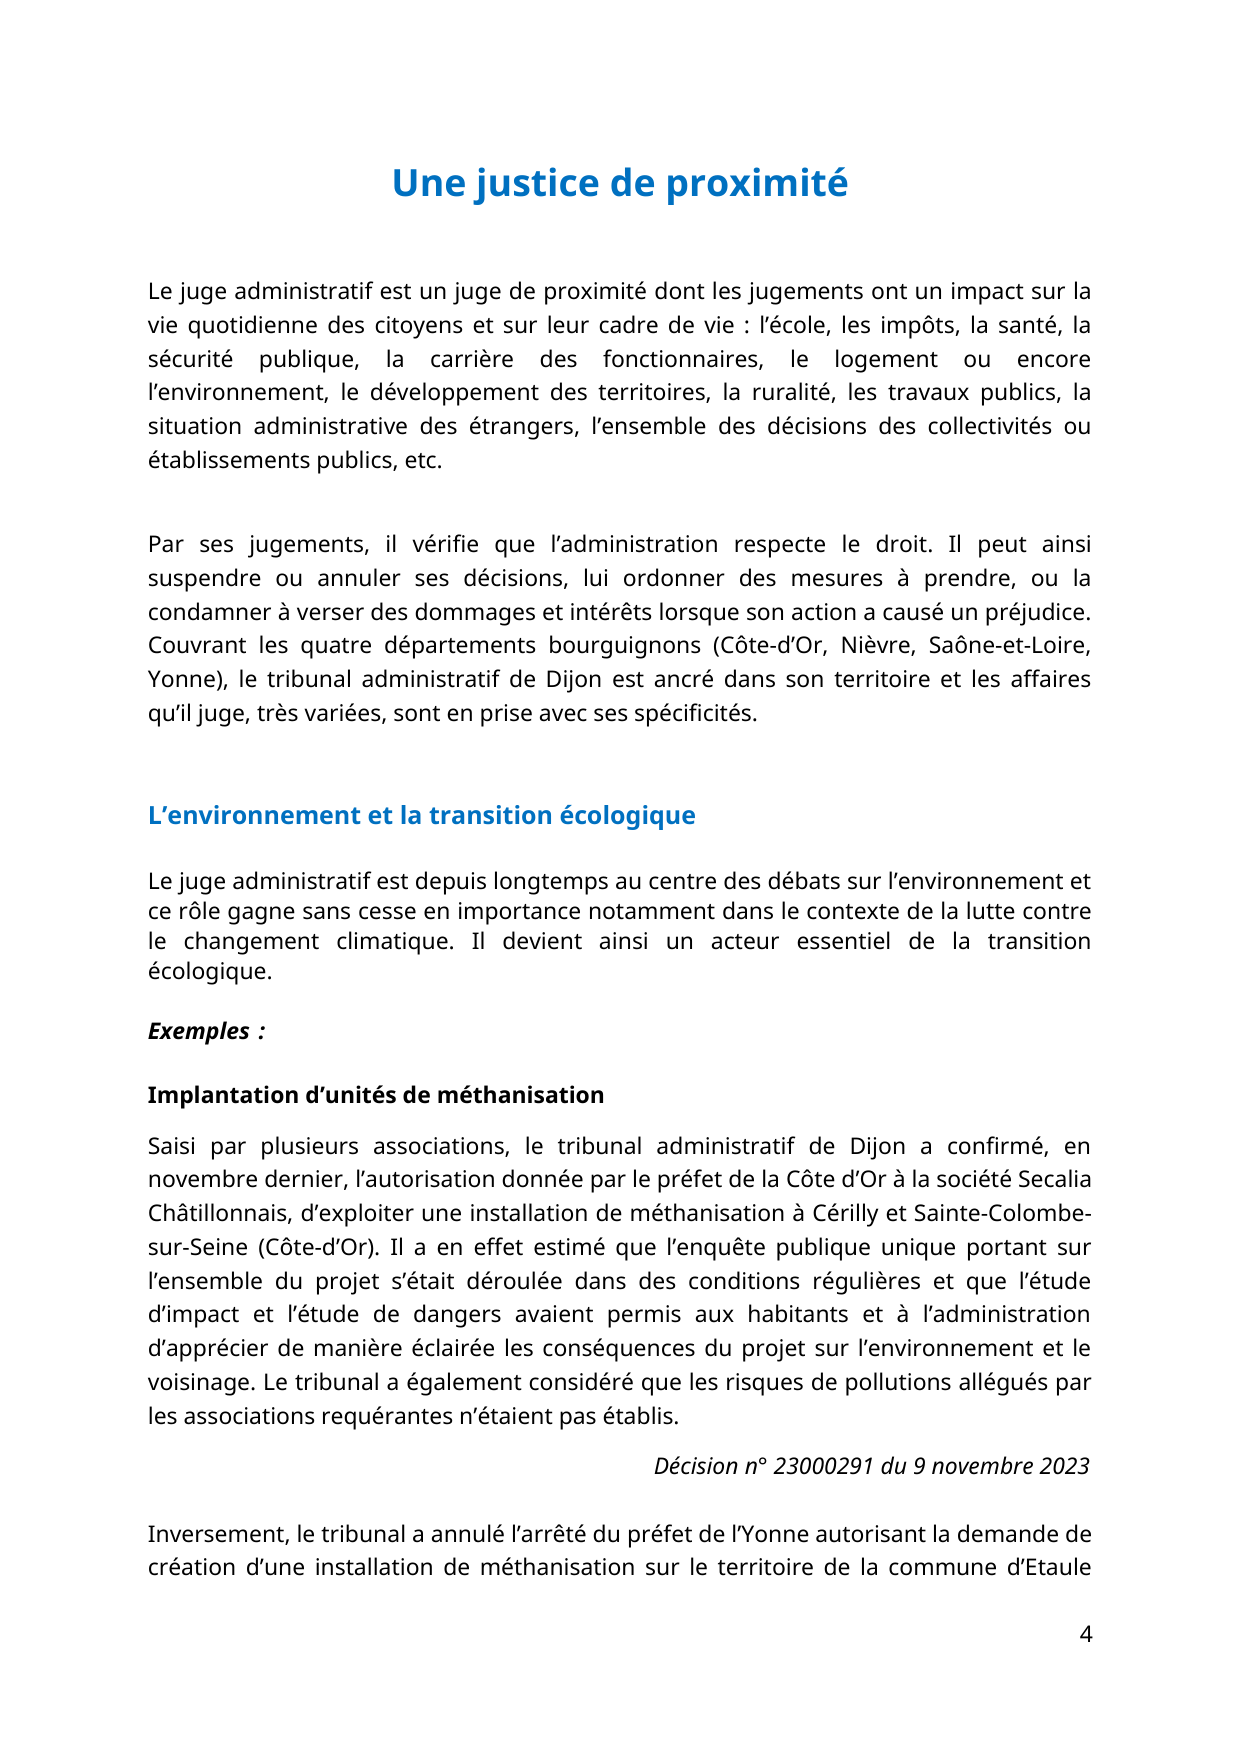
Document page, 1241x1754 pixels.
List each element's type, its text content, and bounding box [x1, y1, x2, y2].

text Décision n° 23000291 du 9 novembre 2023 [148, 1450, 1093, 1481]
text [148, 1517, 1093, 1582]
text Implantation d’unités de méthanisation [148, 1079, 1093, 1110]
text Le juge administratif est depuis longtemps au centre des débats sur l’environnement et ce rôle gagne sans cesse en importance notamment dans le contexte de la lutte contre le changement climatique. Il devient ainsi un acteur essentiel de la transition écologique. [148, 865, 1093, 985]
text L’environnement et la transition écologique [148, 798, 1093, 832]
text Exemples : [148, 1015, 1093, 1045]
text Le juge administratif est un juge de proximité dont les jugements ont un impact sur la vie quotidienne des citoyens et sur leur cadre de vie : l’école, les impôts, la santé, la sécurité publique, la carrière des fonctionnaires, le logement ou encore l’environnement, le développement des territoires, la ruralité, les travaux publics, la situation administrative des étrangers, l’ensemble des décisions des collectivités ou établissements publics, etc. [148, 275, 1093, 475]
text Une justice de proximité [148, 173, 1093, 203]
text Par ses jugements, il vérifie que l’administration respecte le droit. Il peut ainsi suspendre ou annuler ses décisions, lui ordonner des mesures à prendre, ou la condamner à verser des dommages et intérêts lorsque son action a causé un préjudice. Couvrant les quatre départements bourguignons (Côte-d’Or, Nièvre, Saône-et-Loire, Yonne), le tribunal administratif de Dijon est ancré dans son territoire et les affaires qu’il juge, très variées, sont en prise avec ses spécificités. [148, 528, 1093, 728]
text Saisi par plusieurs associations, le tribunal administratif de Dijon a confirmé, en novembre dernier, l’autorisation donnée par le préfet de la Côte d’Or à la société Secalia Châtillonnais, d’exploiter une installation de méthanisation à Cérilly et Sainte-Colombe-sur-Seine (Côte-d’Or). Il a en effet estimé que l’enquête publique unique portant sur l’ensemble du projet s’était déroulée dans des conditions régulières et que l’étude d’impact et l’étude de dangers avaient permis aux habitants et à l’administration d’apprécier de manière éclairée les conséquences du projet sur l’environnement et le voisinage. Le tribunal a également considéré que les risques de pollutions allégués par les associations requérantes n’étaient pas établis. [148, 1129, 1093, 1431]
